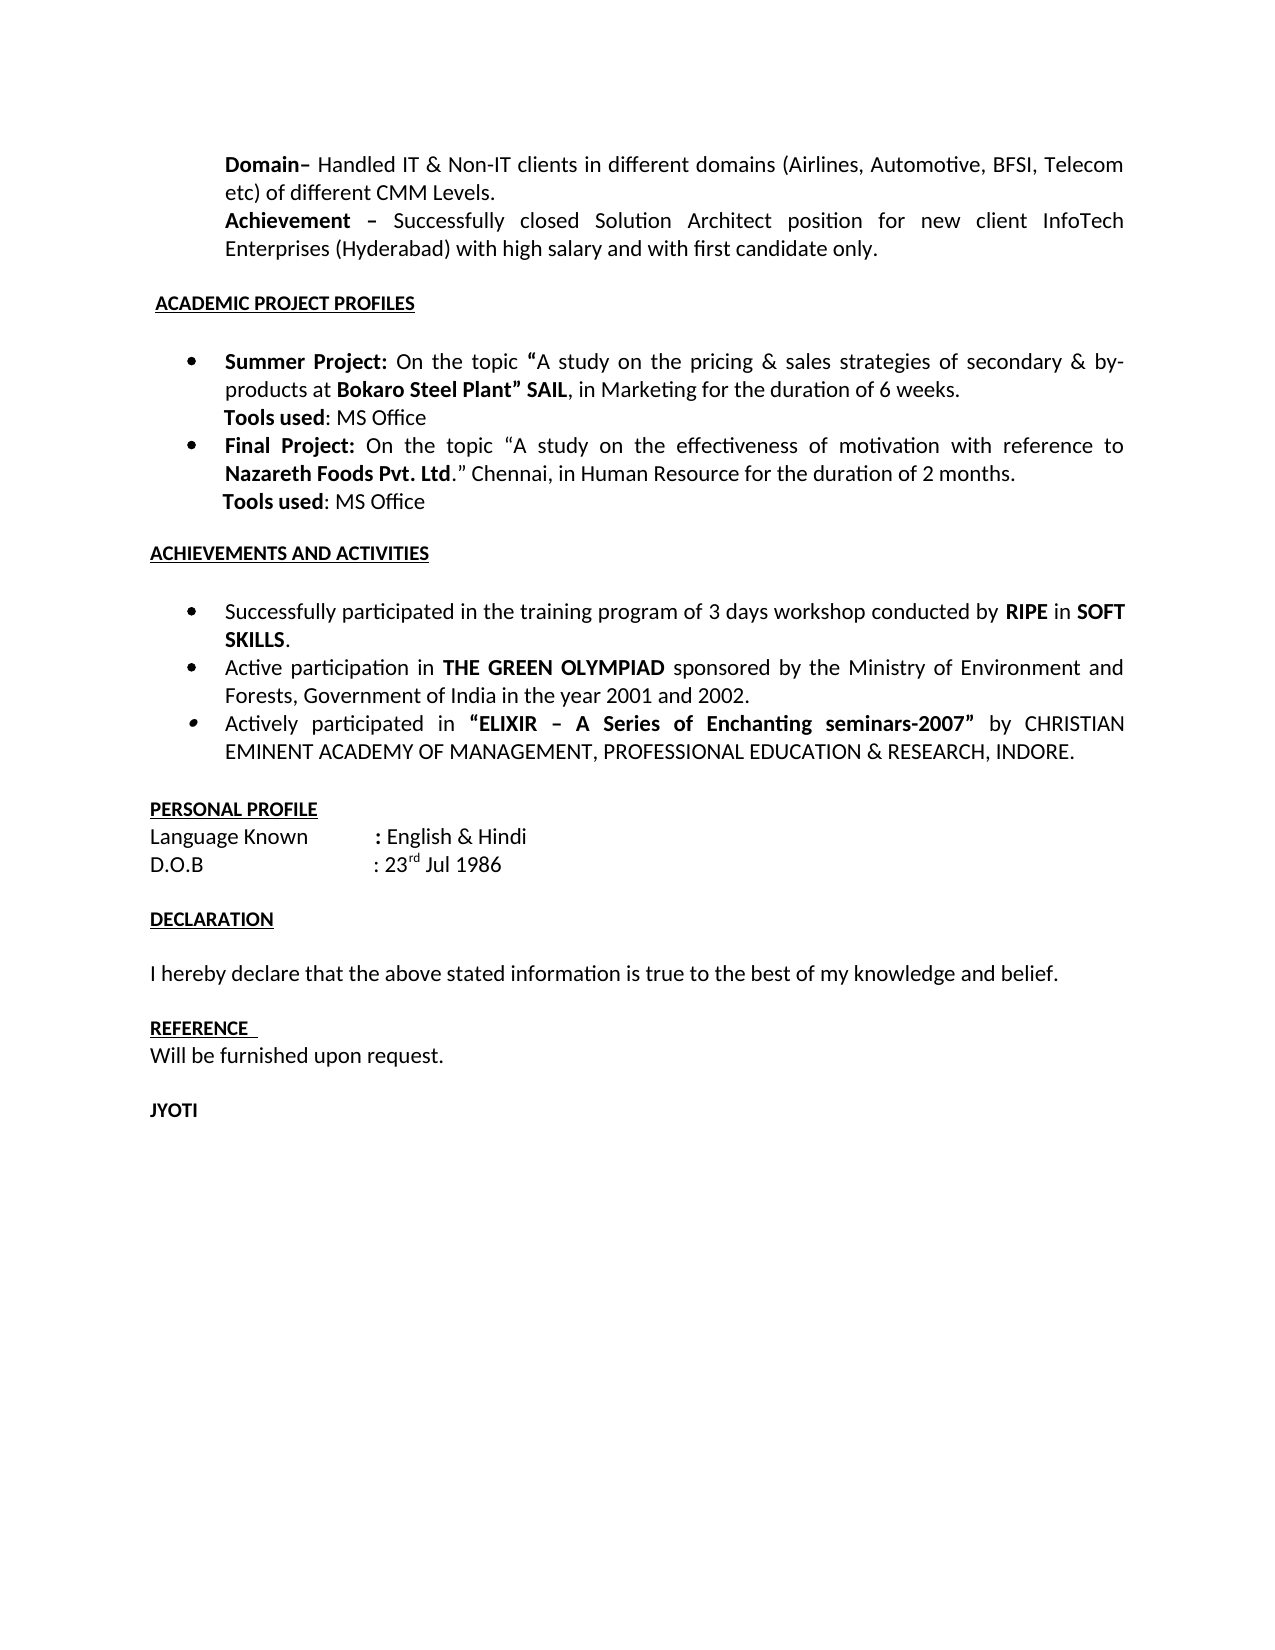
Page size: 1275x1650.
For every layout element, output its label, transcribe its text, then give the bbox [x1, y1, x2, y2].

text ACADEMIC PROJECT PROFILES [150, 290, 1125, 316]
text JYOTI [150, 1097, 1125, 1123]
text Achievement – Successfully closed Solution Architect position for new client InfoTech Enterprises (Hyderabad) with high salary and with first candidate only. [225, 206, 1125, 262]
text PERSONAL PROFILE [150, 796, 1125, 822]
text Language Known : English & Hindi [150, 822, 1125, 850]
text Tools used: MS Office [187, 403, 1125, 431]
list Active participation in THE GREEN OLYMPIAD sponsored by the Ministry of Environment and Forests, Government of India in the year 2001 and 2002. [187, 653, 1125, 709]
text Tools used: MS Office [150, 487, 1125, 515]
text ACHIEVEMENTS AND ACTIVITIES [150, 540, 1125, 566]
text REFERENCE [150, 1015, 1125, 1041]
text D.O.B : 23rd Jul 1986 [150, 850, 1125, 878]
text Domain– Handled IT & Non-IT clients in different domains (Airlines, Automotive, BFSI, Telecom etc) of different CMM Levels. [225, 150, 1125, 206]
list Actively participated in “ELIXIR – A Series of Enchanting seminars-2007” by CHRISTIAN EMINENT ACADEMY OF MANAGEMENT, PROFESSIONAL EDUCATION & RESEARCH, INDORE. [187, 709, 1125, 765]
text DECLARATION [150, 906, 1125, 931]
list Summer Project: On the topic “A study on the pricing & sales strategies of secondary & by-products at Bokaro Steel Plant” SAIL, in Marketing for the duration of 6 weeks. [187, 347, 1125, 403]
list Successfully participated in the training program of 3 days workshop conducted by RIPE in SOFT SKILLS. [187, 597, 1125, 653]
text I hereby declare that the above stated information is true to the best of my knowledge and belief. [150, 959, 1125, 987]
list Final Project: On the topic “A study on the effectiveness of motivation with reference to Nazareth Foods Pvt. Ltd.” Chennai, in Human Resource for the duration of 2 months. [187, 431, 1125, 487]
text Will be furnished upon request. [150, 1041, 1125, 1069]
